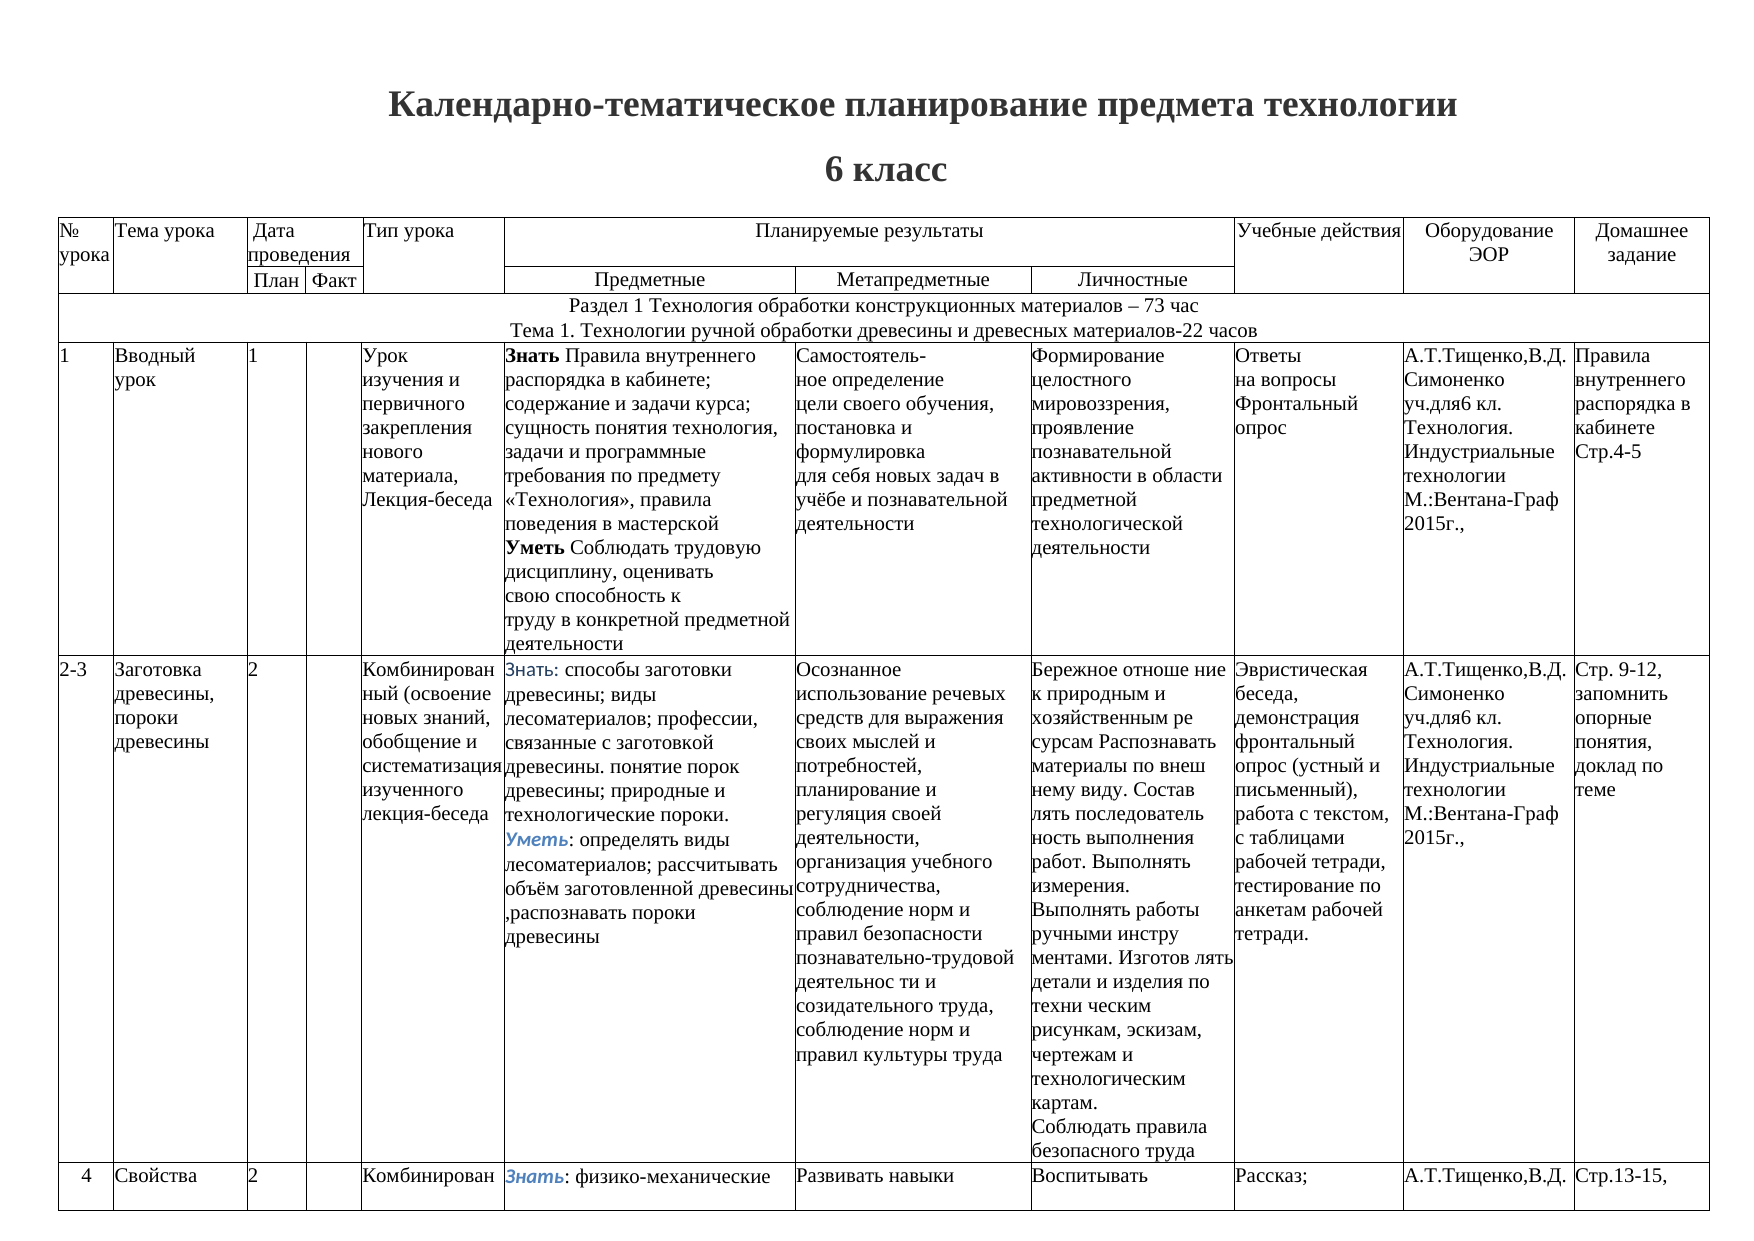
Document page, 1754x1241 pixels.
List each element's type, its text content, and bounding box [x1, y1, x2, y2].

table_header Тема урока [114, 218, 247, 292]
table_cell Предметные [505, 267, 795, 292]
table_cell Вводный урок [114, 343, 247, 655]
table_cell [362, 1163, 504, 1209]
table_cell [1032, 1163, 1234, 1209]
table_cell 2-3 [59, 656, 113, 1162]
table_header Домашнее задание [1575, 218, 1709, 292]
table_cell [505, 1163, 795, 1209]
table_header Учебные действия [1235, 218, 1403, 292]
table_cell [1404, 1163, 1574, 1209]
table_header № урока [59, 218, 113, 292]
table_cell Комбинированный (освоение новых знаний, обобщение и систематизация изученного лекция-беседа [362, 656, 504, 1162]
table_cell Заготовка древесины, пороки древесины [114, 656, 247, 1162]
table_cell План [248, 267, 305, 292]
list Календарно-тематическое планирование предмета технологии [134, 82, 1713, 125]
table_header Дата проведения [248, 218, 363, 266]
table_cell Эвристическая беседа, демонстрация фронтальный опрос (устный и письменный), работа с текстом, с таблицами рабочей тетради, тестирование по анкетам рабочей тетради. [1235, 656, 1403, 1162]
table_cell Ответы на вопросы Фронтальный опрос [1235, 343, 1403, 655]
table_cell Урок изучения и первичного закрепления нового материала, Лекция-беседа [362, 343, 504, 655]
table_cell Метапредметные [796, 267, 1031, 292]
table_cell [1235, 1163, 1403, 1209]
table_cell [796, 1163, 1031, 1209]
table_cell 1 [248, 343, 306, 655]
table_cell Формирование целостного мировоззрения, проявление познавательной активности в области предметной технологической деятельности [1032, 343, 1234, 655]
table_header Планируемые результаты [505, 218, 1234, 266]
text 6 класс [59, 146, 1713, 189]
table_cell Свойства древесины [114, 1163, 247, 1209]
table_cell 1 [59, 343, 113, 655]
table_cell Раздел 1 Технология обработки конструкционных материалов – 73 час Тема 1. Технологии ручной обработки древесины и древесных материалов-22 часов [59, 294, 1709, 342]
table_header Оборудование ЭОР [1404, 218, 1574, 292]
table_cell Стр. 9-12, запомнить опорные понятия, доклад по теме [1575, 656, 1709, 1162]
table_header Тип урока [364, 218, 504, 292]
table_cell Осознанное использование речевых средств для выражения своих мыслей и потребностей, планирование и регуляция своей деятельности, организация учебного сотрудничества, соблюдение норм и правил безопасности познавательно-трудовой деятельнос ти и созидательного труда, соблюдение норм и правил культуры труда [796, 656, 1031, 1162]
table_cell Знать: способы заготовки древесины; виды лесоматериалов; профессии, связанные с заготовкой древесины. понятие порок древесины; природные и технологические пороки. Уметь: определять виды лесоматериалов; рассчитывать объём заготовленной древесины ,распознавать пороки древесины [505, 656, 795, 1162]
table_cell [307, 656, 361, 1162]
table_cell [307, 343, 361, 655]
table_cell Знать Правила внутреннего распорядка в кабинете; содержание и задачи курса; сущность понятия технология, задачи и программные требования по предмету «Технология», правила поведения в мастерской Уметь Соблюдать трудовую дисциплину, оценивать свою способность к труду в конкретной предметной деятельности [505, 343, 795, 655]
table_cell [1575, 1163, 1709, 1209]
table_cell 4 [59, 1163, 113, 1209]
table_cell 2 [248, 656, 306, 1162]
table_cell Правила внутреннего распорядка в кабинете Стр.4-5 [1575, 343, 1709, 655]
table_cell Личностные [1032, 267, 1234, 292]
table_cell Факт [306, 267, 363, 292]
table_cell А.Т.Тищенко,В.Д.Симоненко уч.для6 кл. Технология. Индустриальные технологии М.:Вентана-Граф 2015г., [1404, 343, 1574, 655]
table_cell 2 [248, 1163, 306, 1209]
table_cell Бережное отноше ние к природным и хозяйственным ре сурсам Распознавать материалы по внеш нему виду. Состав лять последователь ность выполнения работ. Выполнять измерения. Выполнять работы ручными инстру ментами. Изготов лять детали и изделия по техни ческим рисункам, эскизам, чертежам и технологическим картам. Соблюдать правила безопасного труда [1032, 656, 1234, 1162]
table_cell А.Т.Тищенко,В.Д.Симоненко уч.для6 кл. Технология. Индустриальные технологии М.:Вентана-Граф 2015г., [1404, 656, 1574, 1162]
table_cell Cамостоятель- ное определение цели своего обучения, постановка и формулировка для себя новых задач в учёбе и познавательной деятельности [796, 343, 1031, 655]
table_cell [307, 1163, 361, 1209]
